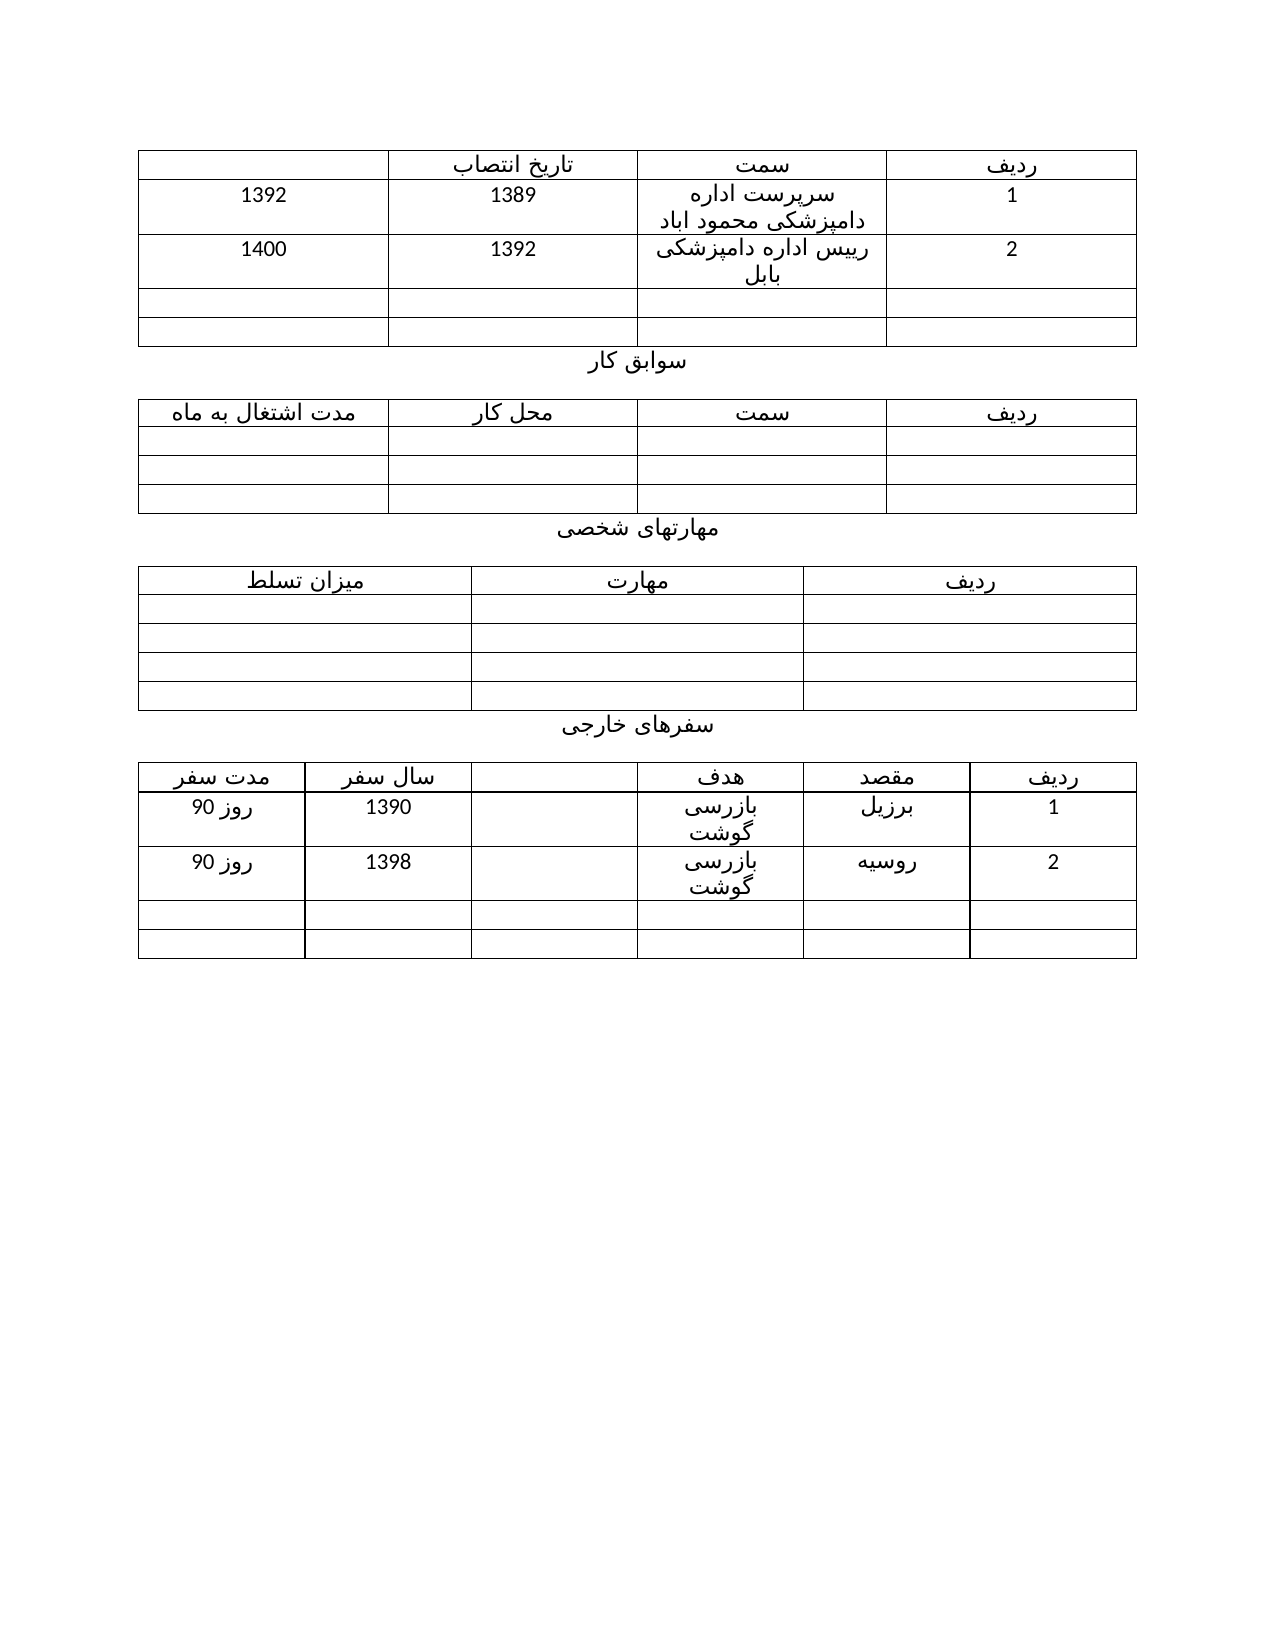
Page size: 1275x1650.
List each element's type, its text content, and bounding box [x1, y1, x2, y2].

table_cell [887, 456, 1136, 484]
table_cell [389, 456, 637, 484]
table_cell [804, 682, 1136, 710]
table_cell [389, 427, 637, 455]
table_cell [804, 653, 1136, 681]
table_cell [472, 624, 803, 652]
table_cell روسیه [804, 847, 969, 900]
table_cell [139, 624, 471, 652]
table_cell [804, 901, 969, 929]
table_header سال سفر [306, 763, 471, 791]
table_header هدف [638, 763, 803, 791]
table_cell [971, 930, 1136, 958]
table_cell [139, 485, 388, 513]
table_cell 2 [887, 235, 1136, 288]
table_cell [638, 930, 803, 958]
table_cell [139, 901, 304, 929]
table_cell [306, 930, 471, 958]
table_cell [472, 682, 803, 710]
table_cell [139, 595, 471, 623]
table_cell 1 [887, 180, 1136, 233]
table_cell 1392 [389, 235, 637, 288]
table_cell 1400 [139, 235, 388, 288]
table_cell [638, 427, 886, 455]
table_cell [472, 901, 637, 929]
table_header ردیف [804, 567, 1136, 593]
table_cell [472, 793, 637, 846]
table_cell [139, 653, 471, 681]
table_cell 90 روز [139, 793, 304, 846]
table_cell [804, 624, 1136, 652]
table_header سمت [638, 151, 886, 179]
table_cell [472, 653, 803, 681]
table_header محل کار [389, 400, 637, 426]
table_cell [804, 595, 1136, 623]
table_cell برزیل [804, 793, 969, 846]
table_header مدت سفر [139, 763, 304, 791]
table_cell [638, 318, 886, 346]
table_cell 1398 [306, 847, 471, 900]
table_cell [139, 682, 471, 710]
table_header ردیف [887, 151, 1136, 179]
table_header [139, 151, 388, 179]
table_cell [971, 901, 1136, 929]
table_cell بازرسی گوشت [638, 847, 803, 900]
text سفرهای خارجی [150, 711, 1125, 737]
table_cell [887, 318, 1136, 346]
table_cell رییس اداره دامپزشکی بابل [638, 235, 886, 288]
table_cell سرپرست اداره دامپزشکی محمود اباد [638, 180, 886, 233]
table_header مهارت [472, 567, 803, 593]
table_header مقصد [804, 763, 969, 791]
table_cell 90 روز [139, 847, 304, 900]
table_cell [389, 318, 637, 346]
table_cell [638, 456, 886, 484]
table_cell [139, 456, 388, 484]
table_cell 2 [971, 847, 1136, 900]
table_cell [638, 901, 803, 929]
table_cell 1389 [389, 180, 637, 233]
table_header [472, 763, 637, 791]
table_cell [306, 901, 471, 929]
table_cell [638, 289, 886, 317]
text سوابق کار [150, 347, 1125, 374]
table_cell [472, 595, 803, 623]
table_cell بازرسی گوشت [638, 793, 803, 846]
table_cell 1390 [306, 793, 471, 846]
table_cell 1392 [139, 180, 388, 233]
table_header میزان تسلط [139, 567, 471, 593]
table_cell [472, 847, 637, 900]
table_cell [887, 289, 1136, 317]
table_cell [887, 485, 1136, 513]
table_cell [389, 289, 637, 317]
table_header تاریخ انتصاب [389, 151, 637, 179]
text مهارتهای شخصی [150, 514, 1125, 541]
table_header سمت [638, 400, 886, 426]
table_cell [389, 485, 637, 513]
table_header مدت اشتغال به ماه [139, 400, 388, 426]
table_cell [139, 930, 304, 958]
table_cell [887, 427, 1136, 455]
table_cell [804, 930, 969, 958]
table_cell [472, 930, 637, 958]
table_cell [139, 289, 388, 317]
table_header ردیف [971, 763, 1136, 791]
table_cell 1 [971, 793, 1136, 846]
table_cell [139, 318, 388, 346]
table_header ردیف [887, 400, 1136, 426]
table_cell [638, 485, 886, 513]
table_cell [139, 427, 388, 455]
